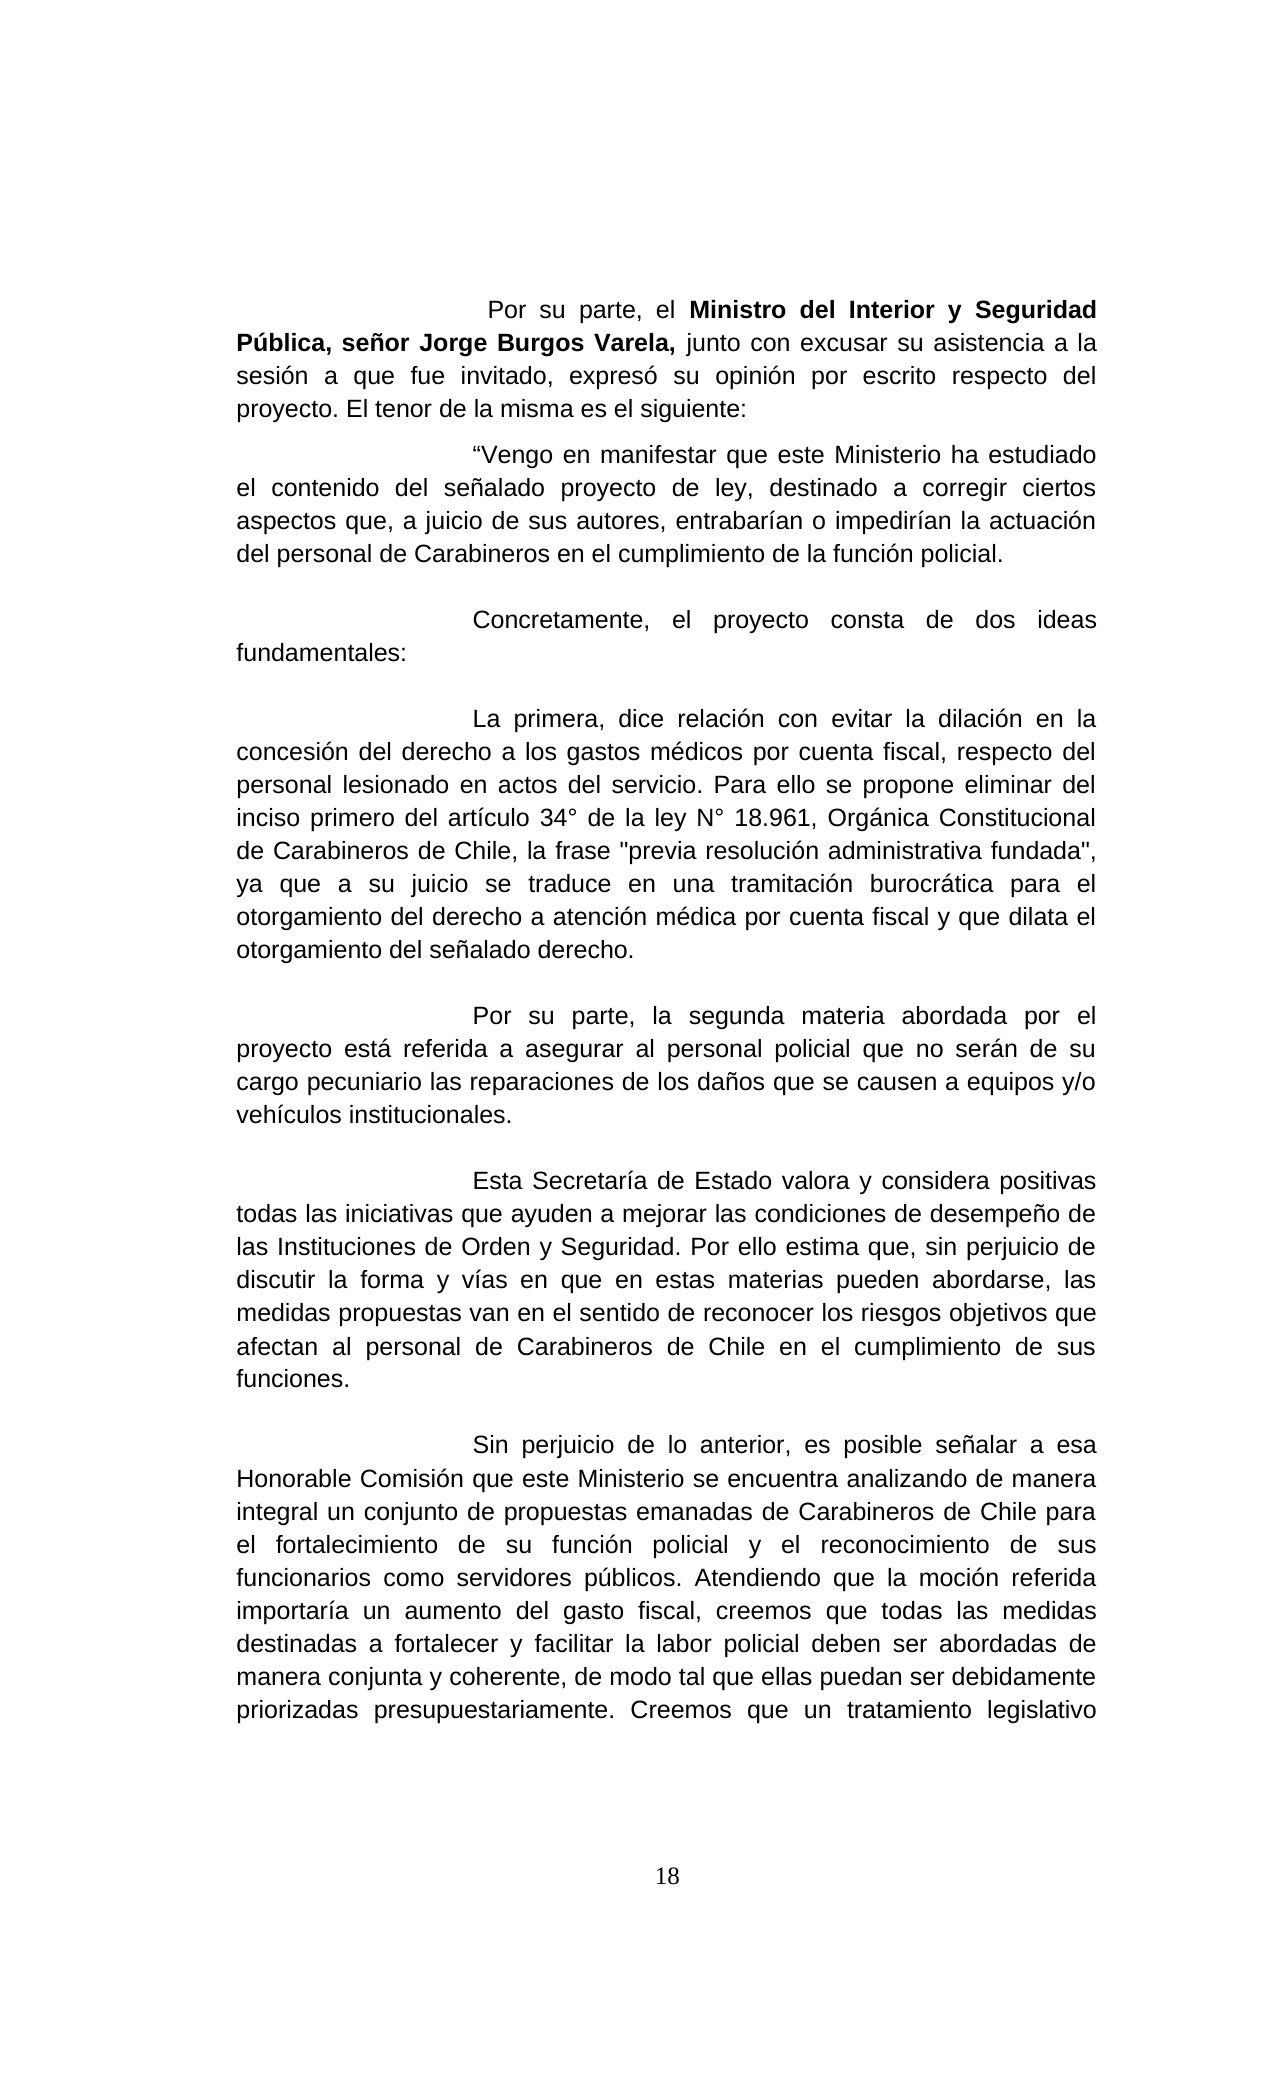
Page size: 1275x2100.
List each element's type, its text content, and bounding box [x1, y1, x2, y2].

text Esta Secretaría de Estado valora y considera positivas todas las iniciativas que ayuden a mejorar las condiciones de desempeño de las Instituciones de Orden y Seguridad. Por ello estima que, sin perjuicio de discutir la forma y vías en que en estas materias pueden abordarse, las medidas propuestas van en el sentido de reconocer los riesgos objetivos que afectan al personal de Carabineros de Chile en el cumplimiento de sus funciones. [236, 1166, 1098, 1393]
text La primera, dice relación con evitar la dilación en la concesión del derecho a los gastos médicos por cuenta fiscal, respecto del personal lesionado en actos del servicio. Para ello se propone eliminar del inciso primero del artículo 34° de la ley N° 18.961, Orgánica Constitucional de Carabineros de Chile, la frase "previa resolución administrativa fundada", ya que a su juicio se traduce en una tramitación burocrática para el otorgamiento del derecho a atención médica por cuenta fiscal y que dilata el otorgamiento del señalado derecho. [236, 704, 1098, 964]
text Por su parte, el Ministro del Interior y Seguridad Pública, señor Jorge Burgos Varela, junto con excusar su asistencia a la sesión a que fue invitado, expresó su opinión por escrito respecto del proyecto. El tenor de la misma es el siguiente: [236, 295, 1098, 423]
text Por su parte, la segunda materia abordada por el proyecto está referida a asegurar al personal policial que no serán de su cargo pecuniario las reparaciones de los daños que se causen a equipos y/o vehículos institucionales. [236, 1001, 1098, 1129]
text Concretamente, el proyecto consta de dos ideas fundamentales: [236, 605, 1098, 667]
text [236, 1431, 1098, 1723]
text “Vengo en manifestar que este Ministerio ha estudiado el contenido del señalado proyecto de ley, destinado a corregir ciertos aspectos que, a juicio de sus autores, entrabarían o impedirían la actuación del personal de Carabineros en el cumplimiento de la función policial. [236, 440, 1098, 568]
